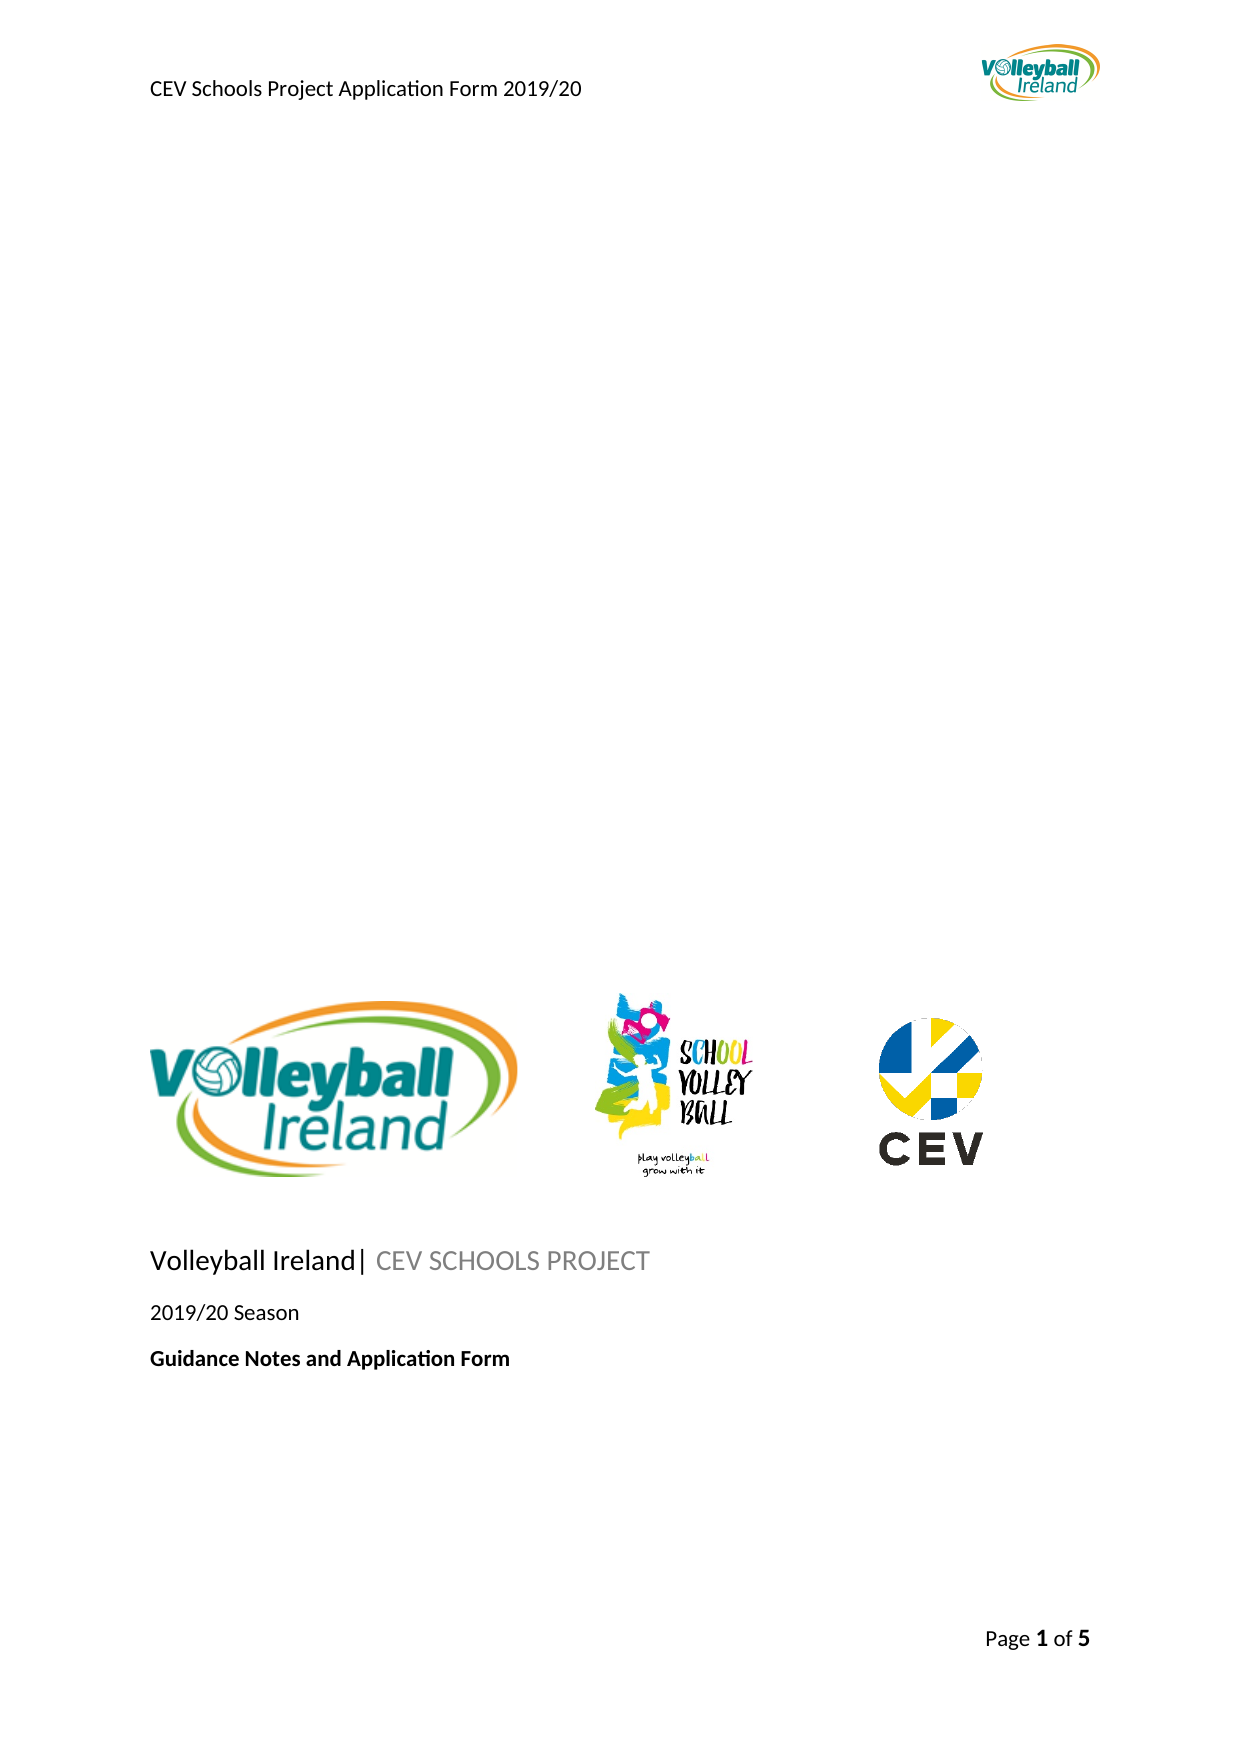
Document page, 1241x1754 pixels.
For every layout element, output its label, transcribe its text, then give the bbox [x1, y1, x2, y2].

picture [150, 1001, 518, 1177]
text Volleyball Ireland| CEV SCHOOLS PROJECT [150, 1242, 1090, 1278]
text 2019/20 Season [150, 1298, 1090, 1326]
picture [866, 1005, 995, 1177]
picture [595, 993, 753, 1177]
text Guidance Notes and Application Form [150, 1344, 1090, 1372]
picture [981, 44, 1100, 101]
